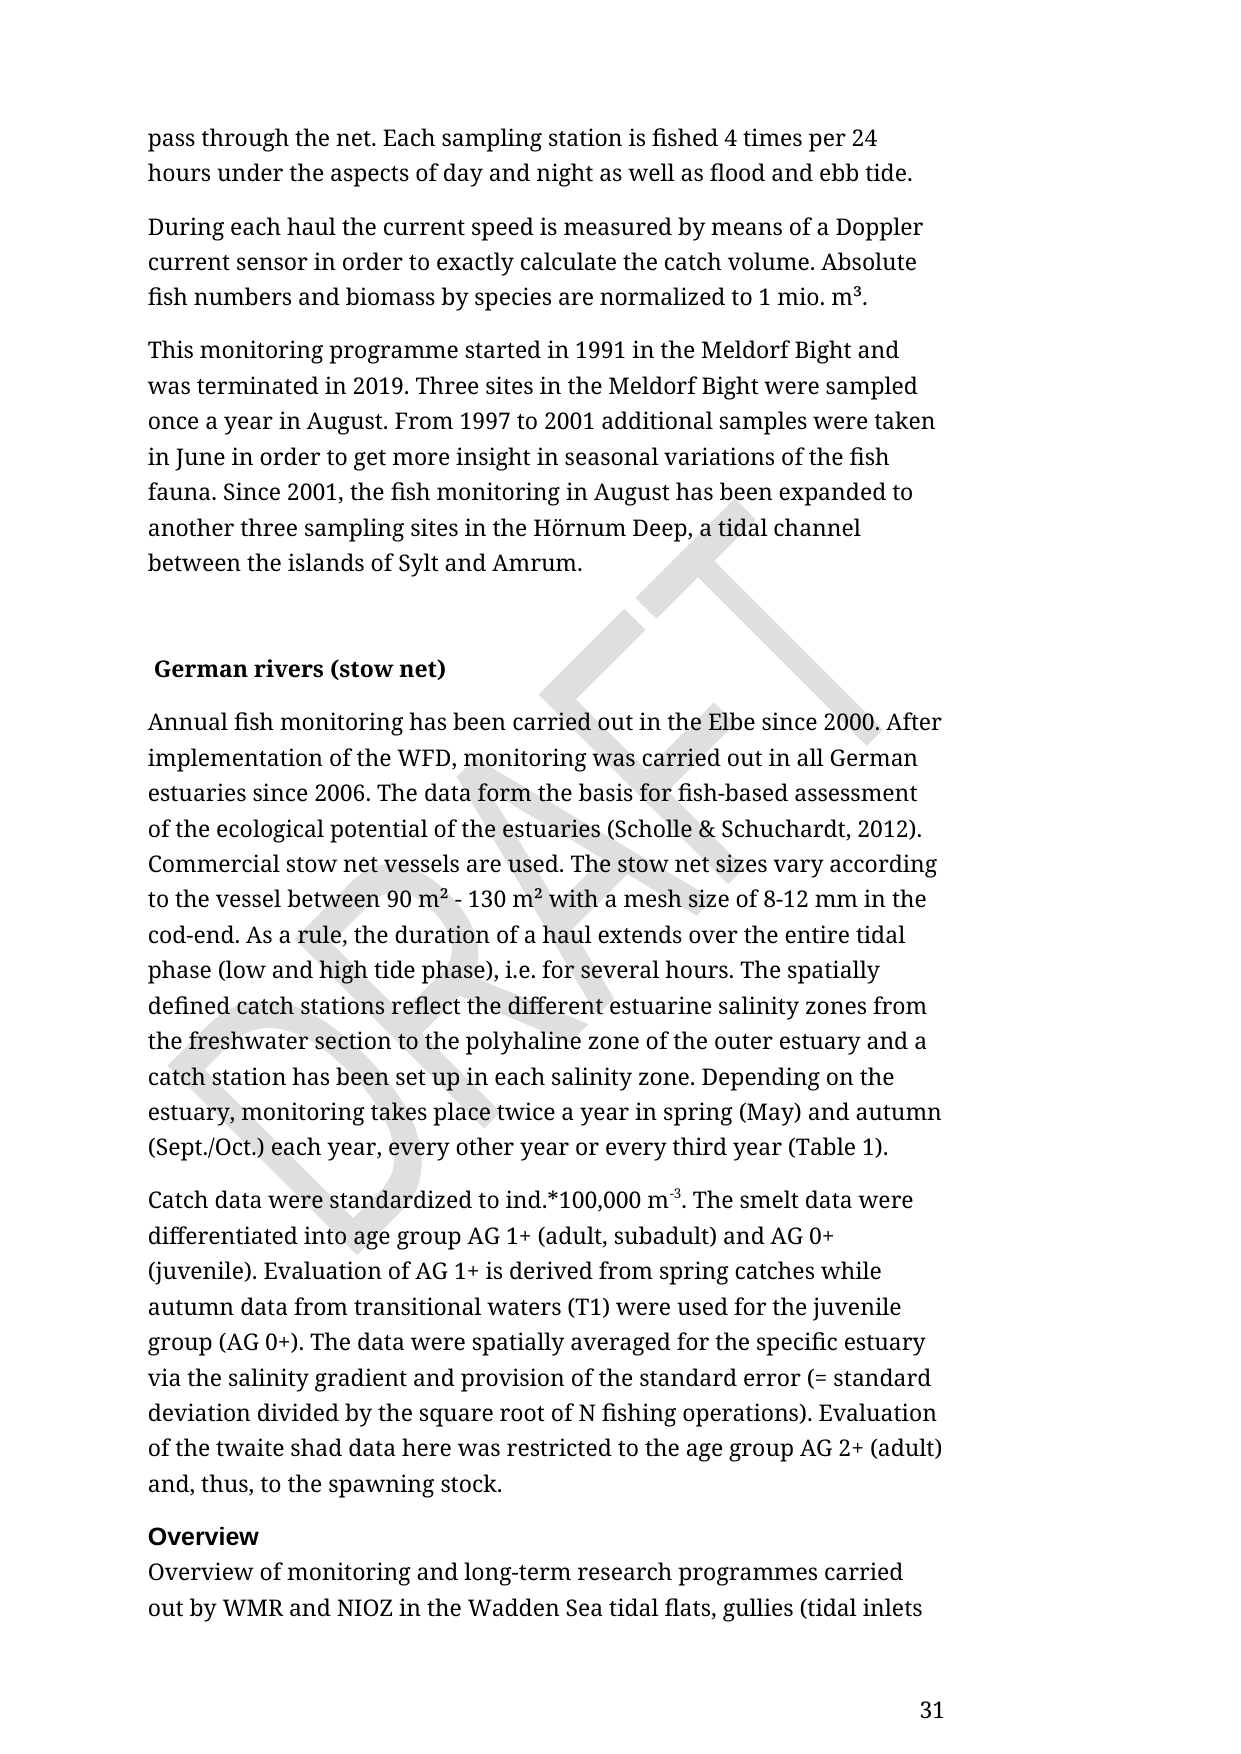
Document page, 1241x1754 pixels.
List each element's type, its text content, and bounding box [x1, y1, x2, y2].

text This monitoring programme started in 1991 in the Meldorf Bight and was terminated in 2019. Three sites in the Meldorf Bight were sampled once a year in August. From 1997 to 2001 additional samples were taken in June in order to get more insight in seasonal variations of the fish fauna. Since 2001, the fish monitoring in August has been expanded to another three sampling sites in the Hörnum Deep, a tidal channel between the islands of Sylt and Amrum. [148, 331, 945, 578]
text Annual fish monitoring has been carried out in the Elbe since 2000. After implementation of the WFD, monitoring was carried out in all German estuaries since 2006. The data form the basis for fish-based assessment of the ecological potential of the estuaries (Scholle & Schuchardt, 2012). Commercial stow net vessels are used. The stow net sizes vary according to the vessel between 90 m² - 130 m² with a mesh size of 8-12 mm in the cod-end. As a rule, the duration of a haul extends over the entire tidal phase (low and high tide phase), i.e. for several hours. The spatially defined catch stations reflect the different estuarine salinity zones from the freshwater section to the polyhaline zone of the outer estuary and a catch station has been set up in each salinity zone. Depending on the estuary, monitoring takes place twice a year in spring (May) and autumn (Sept./Oct.) each year, every other year or every third year (Table 1). [148, 702, 945, 1163]
text Overview [148, 1517, 945, 1552]
text During each haul the current speed is measured by means of a Doppler current sensor in order to exactly calculate the catch volume. Absolute fish numbers and biomass by species are normalized to 1 mio. m³. [148, 207, 945, 313]
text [148, 118, 945, 189]
text German rivers (stow net) [148, 649, 945, 685]
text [148, 1552, 945, 1623]
text Catch data were standardized to ind.*100,000 m-3. The smelt data were differentiated into age group AG 1+ (adult, subadult) and AG 0+ (juvenile). Evaluation of AG 1+ is derived from spring catches while autumn data from transitional waters (T1) were used for the juvenile group (AG 0+). The data were spatially averaged for the specific estuary via the salinity gradient and provision of the standard error (= standard deviation divided by the square root of N fishing operations). Evaluation of the twaite shad data here was restricted to the age group AG 2+ (adult) and, thus, to the spawning stock. [148, 1181, 945, 1499]
